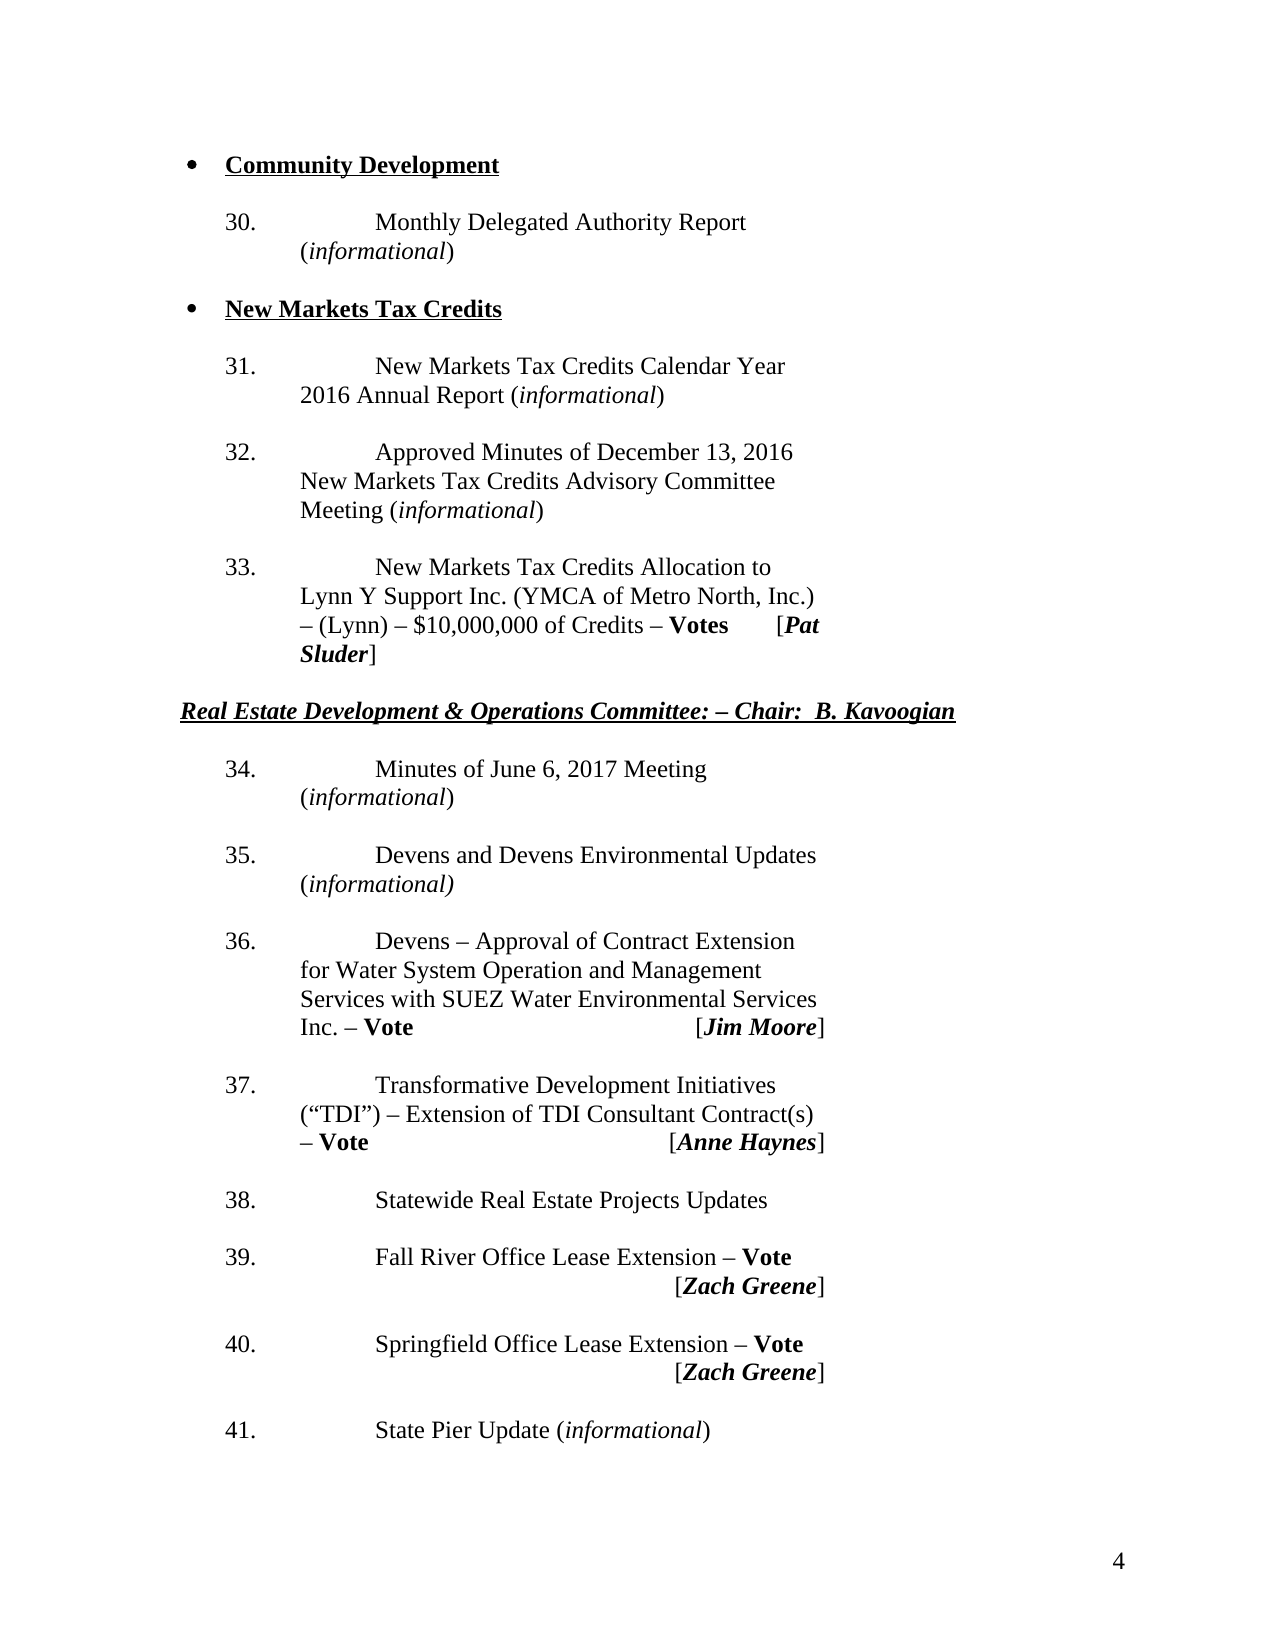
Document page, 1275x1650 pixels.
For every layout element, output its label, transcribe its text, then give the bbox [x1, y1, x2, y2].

list Devens and Devens Environmental Updates (informational) [225, 840, 825, 897]
list New Markets Tax Credits [187, 294, 1125, 322]
list Community Development [187, 150, 1125, 179]
list Approved Minutes of December 13, 2016 New Markets Tax Credits Advisory Committee Meeting (informational) [225, 437, 825, 524]
list Fall River Office Lease Extension – Vote [Zach Greene] [225, 1242, 825, 1300]
list Minutes of June 6, 2017 Meeting (informational) [225, 754, 825, 811]
text Real Estate Development & Operations Committee: – Chair: B. Kavoogian [180, 696, 1125, 725]
list Statewide Real Estate Projects Updates [225, 1185, 825, 1214]
list New Markets Tax Credits Calendar Year 2016 Annual Report (informational) [225, 351, 825, 409]
list Transformative Development Initiatives (“TDI”) – Extension of TDI Consultant Contract(s) – Vote [Anne Haynes] [225, 1070, 825, 1156]
list New Markets Tax Credits Allocation to Lynn Y Support Inc. (YMCA of Metro North, Inc.) – (Lynn) – $10,000,000 of Credits – Votes [Pat Sluder] [225, 552, 825, 667]
list State Pier Update (informational) [225, 1415, 825, 1444]
list Springfield Office Lease Extension – Vote [Zach Greene] [225, 1329, 825, 1386]
list Monthly Delegated Authority Report (informational) [225, 207, 825, 265]
list Devens – Approval of Contract Extension for Water System Operation and Management Services with SUEZ Water Environmental Services Inc. – Vote [Jim Moore] [225, 926, 825, 1041]
